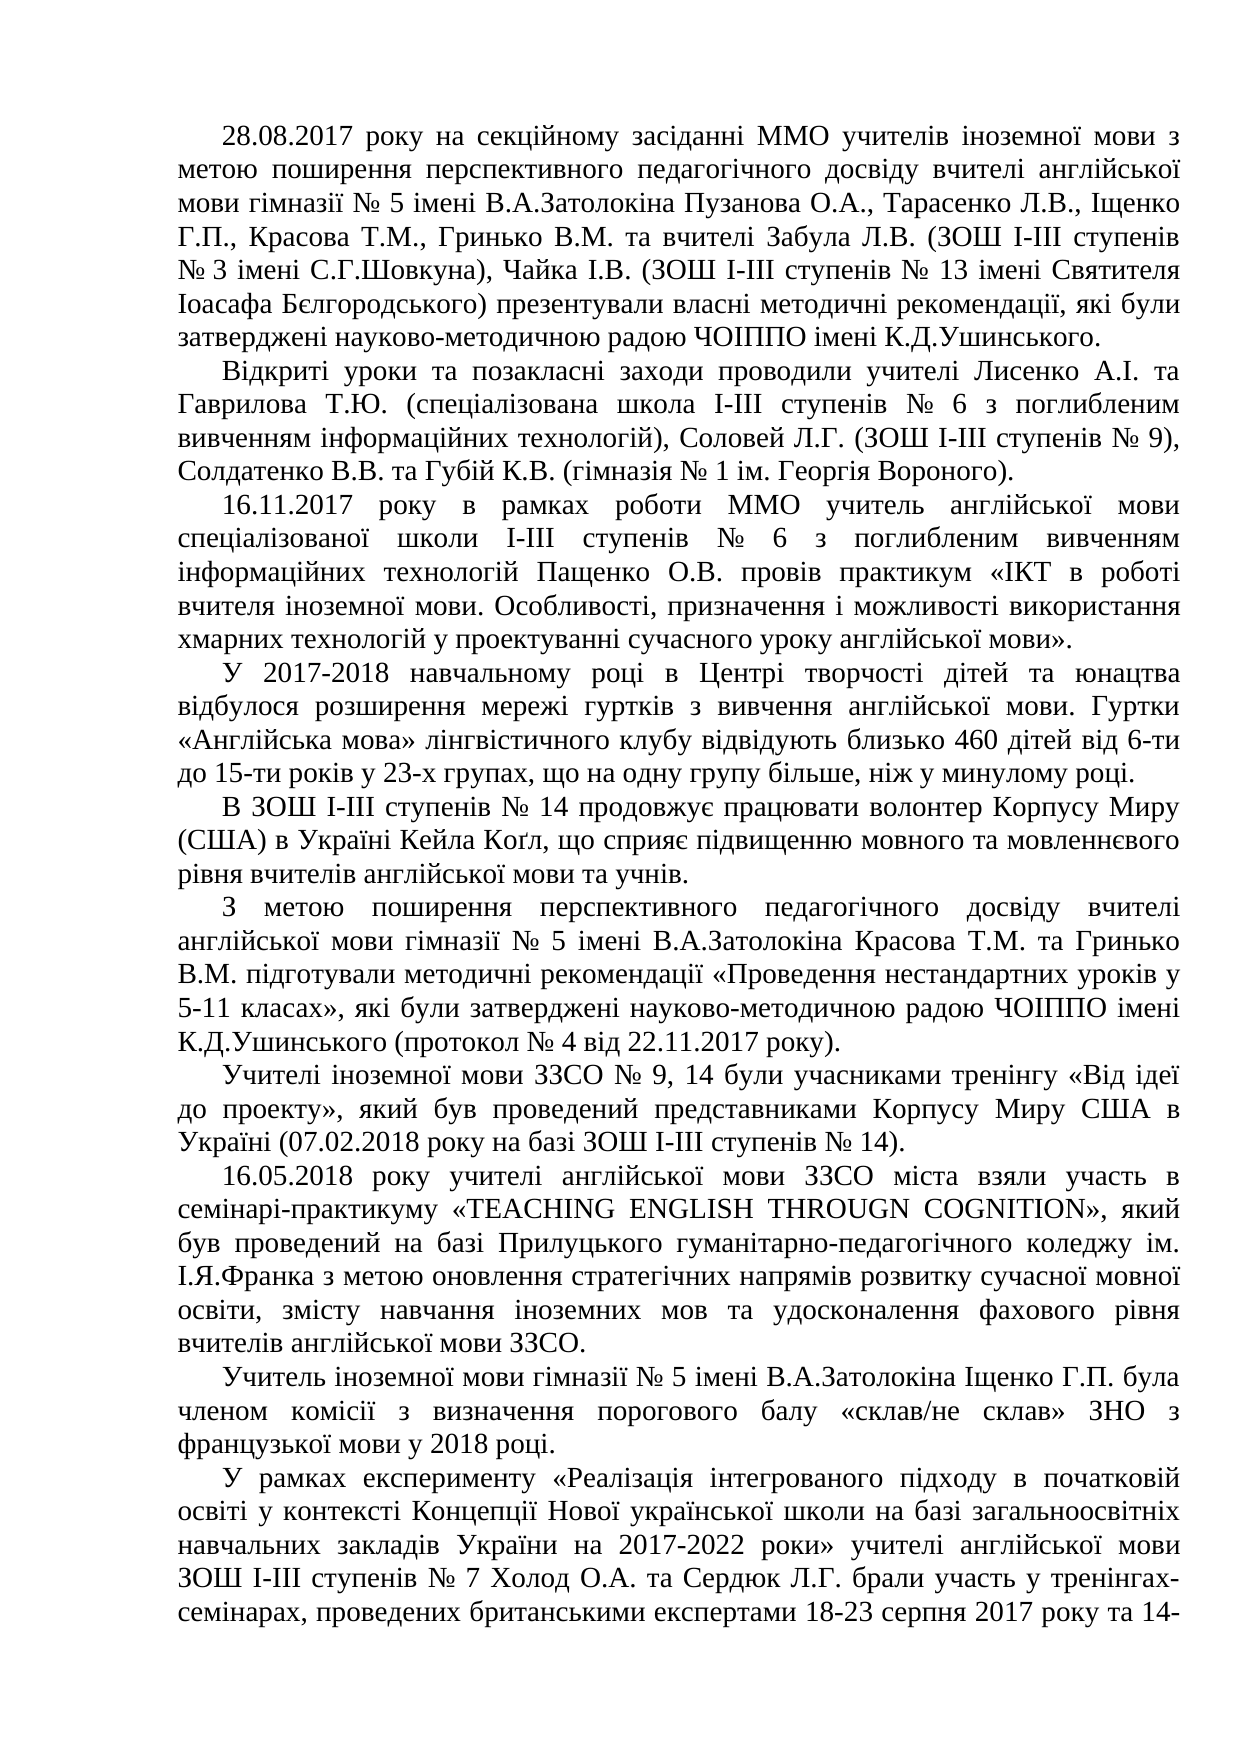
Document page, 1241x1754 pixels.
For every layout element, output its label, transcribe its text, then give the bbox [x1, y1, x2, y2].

text У 2017-2018 навчальному році в Центрі творчості дітей та юнацтва відбулося розширення мережі гуртків з вивчення англійської мови. Гуртки «Англійська мова» лінгвістичного клубу відвідують близько 460 дітей від 6-ти до 15-ти років у 23-х групах, що на одну групу більше, ніж у минулому році. [177, 655, 1181, 789]
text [177, 1460, 1181, 1627]
text 16.05.2018 року учителі англійської мови ЗЗСО міста взяли участь в семінарі-практикуму «TEACHING ENGLISH THROUGN COGNITION», який був проведений на базі Прилуцького гуманітарно-педагогічного коледжу ім. І.Я.Франка з метою оновлення стратегічних напрямів розвитку сучасної мовної освіти, змісту навчання іноземних мов та удосконалення фахового рівня вчителів англійської мови ЗЗСО. [177, 1158, 1181, 1359]
text 28.08.2017 року на секційному засіданні ММО учителів іноземної мови з метою поширення перспективного педагогічного досвіду вчителі англійської мови гімназії № 5 імені В.А.Затолокіна Пузанова О.А., Тарасенко Л.В., Іщенко Г.П., Красова Т.М., Гринько В.М. та вчителі Забула Л.В. (ЗОШ І-ІІІ ступенів № 3 імені С.Г.Шовкуна), Чайка І.В. (ЗОШ І-ІІІ ступенів № 13 імені Святителя Іоасафа Бєлгородського) презентували власні методичні рекомендації, які були затверджені науково-методичною радою ЧОІППО імені К.Д.Ушинського. [177, 118, 1181, 353]
text Учитель іноземної мови гімназії № 5 імені В.А.Затолокіна Іщенко Г.П. була членом комісії з визначення порогового балу «склав/не склав» ЗНО з французької мови у 2018 році. [177, 1359, 1181, 1460]
text Учителі іноземної мови ЗЗСО № 9, 14 були учасниками тренінгу «Від ідеї до проекту», який був проведений представниками Корпусу Миру США в Україні (07.02.2018 року на базі ЗОШ І-ІІІ ступенів № 14). [177, 1057, 1181, 1158]
text З метою поширення перспективного педагогічного досвіду вчителі англійської мови гімназії № 5 імені В.А.Затолокіна Красова Т.М. та Гринько В.М. підготували методичні рекомендації «Проведення нестандартних уроків у 5-11 класах», які були затверджені науково-методичною радою ЧОІППО імені К.Д.Ушинського (протокол № 4 від 22.11.2017 року). [177, 889, 1181, 1057]
text Відкриті уроки та позакласні заходи проводили учителі Лисенко А.І. та Гаврилова Т.Ю. (спеціалізована школа І-ІІІ ступенів № 6 з поглибленим вивченням інформаційних технологій), Соловей Л.Г. (ЗОШ І-ІІІ ступенів № 9), Солдатенко В.В. та Губій К.В. (гімназія № 1 ім. Георгія Вороного). [177, 353, 1181, 487]
text 16.11.2017 року в рамках роботи ММО учитель англійської мови спеціалізованої школи І-ІІІ ступенів № 6 з поглибленим вивченням інформаційних технологій Пащенко О.В. провів практикум «ІКТ в роботі вчителя іноземної мови. Особливості, призначення і можливості використання хмарних технологій у проектуванні сучасного уроку англійської мови». [177, 487, 1181, 655]
text В ЗОШ І-ІІІ ступенів № 14 продовжує працювати волонтер Корпусу Миру (США) в Україні Кейла Коґл, що сприяє підвищенню мовного та мовленнєвого рівня вчителів англійської мови та учнів. [177, 789, 1181, 889]
